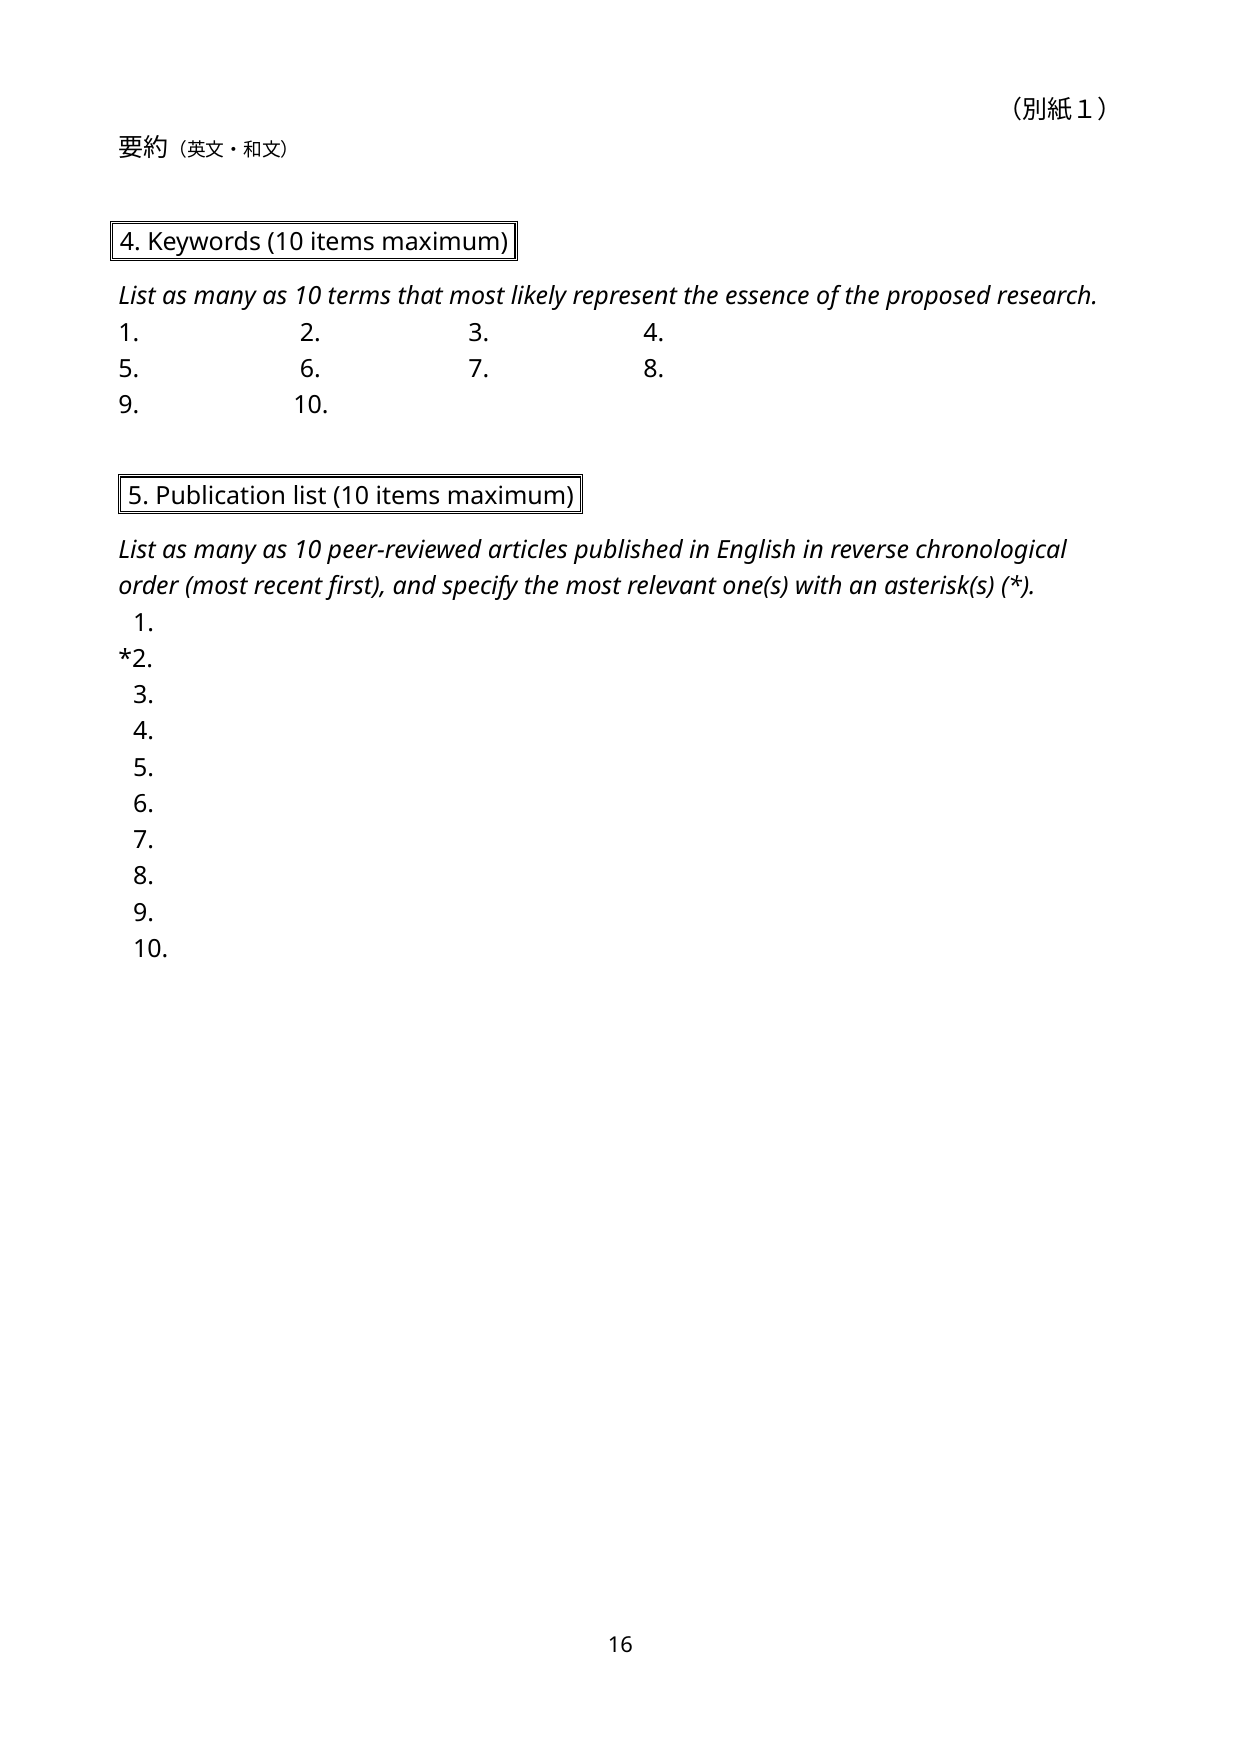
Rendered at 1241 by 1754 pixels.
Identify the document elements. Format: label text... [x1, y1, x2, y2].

text 4. Keywords (10 items maximum) [103, 204, 1122, 277]
text 9. 10. [118, 386, 1122, 422]
text 7. [118, 821, 1122, 857]
text *2. [118, 639, 1122, 676]
text 8. [118, 857, 1122, 893]
text 5. Publication list (10 items maximum) [118, 458, 1122, 531]
text 10. [118, 929, 1122, 966]
text 4. [118, 712, 1122, 748]
text 3. [118, 676, 1122, 712]
text List as many as 10 terms that most likely represent the essence of the proposed research. [118, 277, 1122, 313]
text 1. 2. 3. 4. [118, 313, 1122, 349]
text 5. 6. 7. 8. [118, 349, 1122, 386]
text 9. [118, 893, 1122, 929]
text 6. [118, 784, 1122, 821]
text 5. [118, 748, 1122, 784]
text List as many as 10 peer-reviewed articles published in English in reverse chronological order (most recent first), and specify the most relevant one(s) with an asterisk(s) (*). [118, 531, 1122, 603]
text 1. [118, 603, 1122, 639]
